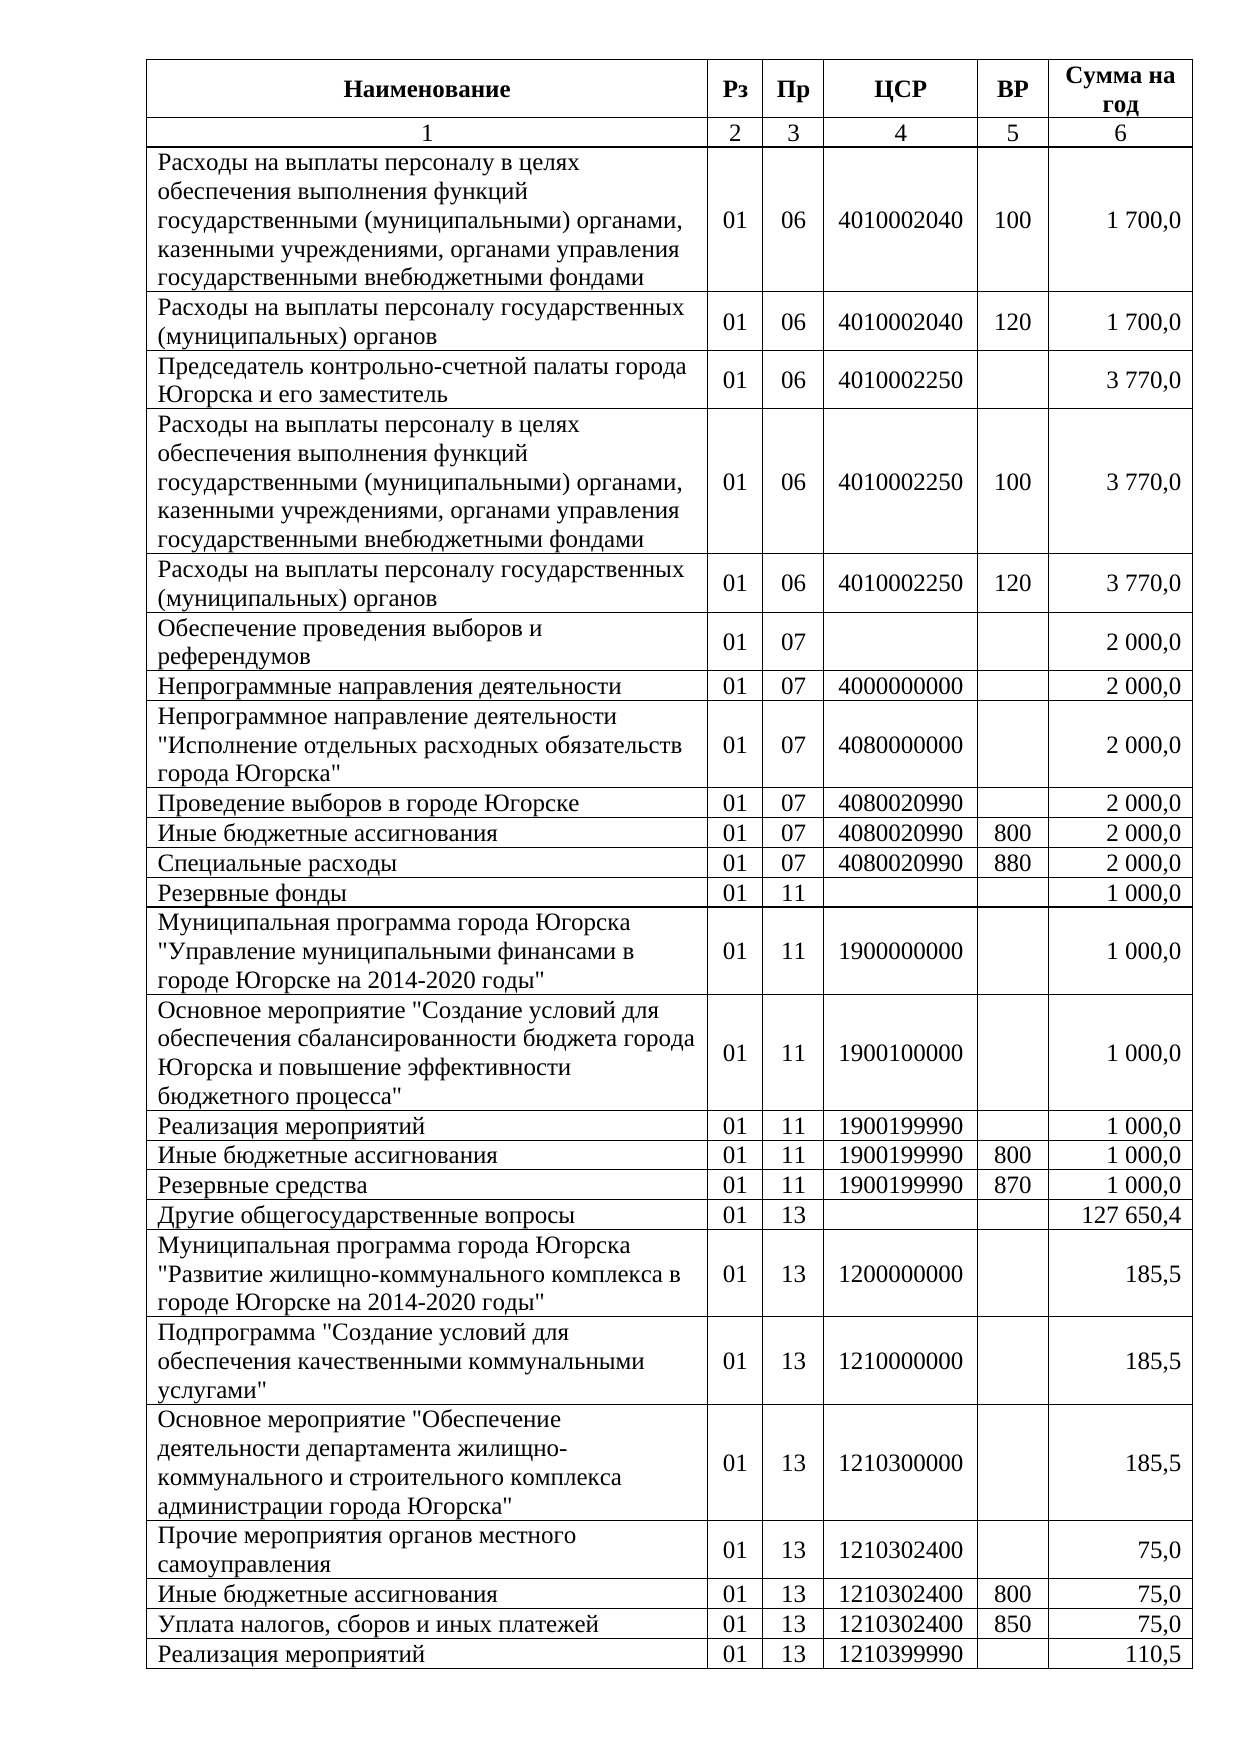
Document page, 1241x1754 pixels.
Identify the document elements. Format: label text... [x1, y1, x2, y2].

table_cell 13 [763, 1579, 823, 1608]
table_cell 1 000,0 [1049, 1170, 1192, 1199]
table_cell [978, 701, 1048, 787]
table_cell 01 [708, 995, 762, 1110]
table_cell 185,5 [1049, 1317, 1192, 1403]
table_cell 100 [978, 148, 1048, 291]
table_cell [978, 613, 1048, 670]
table_cell 01 [708, 701, 762, 787]
table_cell 850 [978, 1609, 1048, 1638]
table_cell Расходы на выплаты персоналу государственных (муниципальных) органов [147, 554, 707, 612]
table_cell 07 [763, 701, 823, 787]
table_cell 07 [763, 613, 823, 670]
table_cell Иные бюджетные ассигнования [147, 818, 707, 847]
table_cell Основное мероприятие "Обеспечение деятельности департамента жилищно-коммунального и строительного комплекса администрации города Югорска" [147, 1405, 707, 1519]
table_cell 01 [708, 1579, 762, 1608]
table_cell 1900199990 [824, 1141, 977, 1169]
table_header Рз [708, 60, 762, 117]
table_cell [978, 351, 1048, 408]
table_cell [978, 1111, 1048, 1139]
table_cell 75,0 [1049, 1579, 1192, 1608]
table_cell 6 [1049, 118, 1192, 146]
table_cell 01 [708, 1405, 762, 1519]
table_cell 1900000000 [824, 908, 977, 994]
table_cell [824, 1200, 977, 1229]
table_cell [978, 908, 1048, 994]
table_cell Муниципальная программа города Югорска "Управление муниципальными финансами в городе Югорске на 2014-2020 годы" [147, 908, 707, 994]
table_header Сумма на год [1049, 60, 1192, 117]
table_cell 13 [763, 1639, 823, 1667]
table_cell Иные бюджетные ассигнования [147, 1141, 707, 1169]
table_cell 01 [708, 1609, 762, 1638]
table_cell Подпрограмма "Создание условий для обеспечения качественными коммунальными услугами" [147, 1317, 707, 1403]
table_cell [978, 671, 1048, 700]
table_cell 1900100000 [824, 995, 977, 1110]
table_cell 01 [708, 818, 762, 847]
table_cell 800 [978, 1579, 1048, 1608]
table_cell Резервные средства [147, 1170, 707, 1199]
table_cell 1 [147, 118, 707, 146]
table_cell 01 [708, 1230, 762, 1316]
table_cell Непрограммные направления деятельности [147, 671, 707, 700]
table_header Наименование [147, 60, 707, 117]
table_cell 870 [978, 1170, 1048, 1199]
table_cell 4010002250 [824, 554, 977, 612]
table_cell 1200000000 [824, 1230, 977, 1316]
table_cell 120 [978, 554, 1048, 612]
table_cell 1 000,0 [1049, 1111, 1192, 1139]
table_cell Резервные фонды [147, 878, 707, 906]
table_cell [824, 613, 977, 670]
table_cell 75,0 [1049, 1521, 1192, 1578]
table_cell 01 [708, 878, 762, 906]
table_header ВР [978, 60, 1048, 117]
table_cell 07 [763, 671, 823, 700]
table_cell 185,5 [1049, 1405, 1192, 1519]
table_cell 1 000,0 [1049, 1141, 1192, 1169]
table_cell 1 000,0 [1049, 908, 1192, 994]
table_cell 11 [763, 878, 823, 906]
table_cell 11 [763, 908, 823, 994]
table_cell Другие общегосударственные вопросы [147, 1200, 707, 1229]
table_cell 4080020990 [824, 848, 977, 877]
table_cell [824, 878, 977, 906]
table_cell 1210300000 [824, 1405, 977, 1519]
table_cell 01 [708, 613, 762, 670]
table_cell 01 [708, 788, 762, 817]
table_cell Основное мероприятие "Создание условий для обеспечения сбалансированности бюджета города Югорска и повышение эффективности бюджетного процесса" [147, 995, 707, 1110]
table_cell 1 700,0 [1049, 292, 1192, 350]
table_cell [978, 995, 1048, 1110]
table_cell 2 000,0 [1049, 671, 1192, 700]
table_cell 2 000,0 [1049, 848, 1192, 877]
table_cell 1210399990 [824, 1639, 977, 1667]
table_cell 120 [978, 292, 1048, 350]
table_cell 01 [708, 1317, 762, 1403]
table_cell 11 [763, 995, 823, 1110]
table_cell 1210000000 [824, 1317, 977, 1403]
table_cell 185,5 [1049, 1230, 1192, 1316]
table_cell [978, 1317, 1048, 1403]
table_cell 01 [708, 148, 762, 291]
table_cell 06 [763, 409, 823, 553]
table_cell 800 [978, 1141, 1048, 1169]
table_cell 1 700,0 [1049, 148, 1192, 291]
table_cell 2 000,0 [1049, 701, 1192, 787]
table_cell 4 [824, 118, 977, 146]
table_cell Прочие мероприятия органов местного самоуправления [147, 1521, 707, 1578]
table_header Пр [763, 60, 823, 117]
table_cell 01 [708, 1170, 762, 1199]
table_cell 13 [763, 1405, 823, 1519]
table_cell [978, 788, 1048, 817]
table_cell 01 [708, 671, 762, 700]
table_cell 13 [763, 1230, 823, 1316]
table_cell 11 [763, 1170, 823, 1199]
table_cell 01 [708, 1111, 762, 1139]
table_cell Муниципальная программа города Югорска "Развитие жилищно-коммунального комплекса в городе Югорске на 2014-2020 годы" [147, 1230, 707, 1316]
table_cell 01 [708, 409, 762, 553]
table_cell 4000000000 [824, 671, 977, 700]
table_cell [978, 1521, 1048, 1578]
table_cell 13 [763, 1200, 823, 1229]
table_cell 06 [763, 554, 823, 612]
table_cell 4010002040 [824, 148, 977, 291]
table_cell 2 000,0 [1049, 788, 1192, 817]
table_cell 1 000,0 [1049, 878, 1192, 906]
table_cell 880 [978, 848, 1048, 877]
table_cell Расходы на выплаты персоналу государственных (муниципальных) органов [147, 292, 707, 350]
table_cell 13 [763, 1521, 823, 1578]
table_cell 100 [978, 409, 1048, 553]
table_cell Специальные расходы [147, 848, 707, 877]
table_cell 5 [978, 118, 1048, 146]
table_cell 06 [763, 148, 823, 291]
table_cell 1900199990 [824, 1111, 977, 1139]
table_cell Иные бюджетные ассигнования [147, 1579, 707, 1608]
table_cell 06 [763, 351, 823, 408]
table_cell 2 000,0 [1049, 818, 1192, 847]
table_cell 06 [763, 292, 823, 350]
table_cell 4010002250 [824, 409, 977, 553]
table_cell [978, 1230, 1048, 1316]
table_cell 127 650,4 [1049, 1200, 1192, 1229]
table_cell 1210302400 [824, 1609, 977, 1638]
table_cell [978, 878, 1048, 906]
table_cell 3 770,0 [1049, 409, 1192, 553]
table_cell 01 [708, 1141, 762, 1169]
table_cell 01 [708, 351, 762, 408]
table_cell 01 [708, 1200, 762, 1229]
table_cell 4080020990 [824, 788, 977, 817]
table_cell 11 [763, 1141, 823, 1169]
table_cell [978, 1200, 1048, 1229]
table_cell 4080020990 [824, 818, 977, 847]
table_cell Проведение выборов в городе Югорске [147, 788, 707, 817]
table_header ЦСР [824, 60, 977, 117]
table_cell 11 [763, 1111, 823, 1139]
table_cell 01 [708, 1639, 762, 1667]
table_cell 2 [708, 118, 762, 146]
table_cell Непрограммное направление деятельности "Исполнение отдельных расходных обязательств города Югорска" [147, 701, 707, 787]
table_cell 800 [978, 818, 1048, 847]
table_cell [978, 1405, 1048, 1519]
table_cell Обеспечение проведения выборов и референдумов [147, 613, 707, 670]
table_cell Уплата налогов, сборов и иных платежей [147, 1609, 707, 1638]
table_cell 13 [763, 1609, 823, 1638]
table_cell 2 000,0 [1049, 613, 1192, 670]
table_cell 1 000,0 [1049, 995, 1192, 1110]
table_cell Расходы на выплаты персоналу в целях обеспечения выполнения функций государственными (муниципальными) органами, казенными учреждениями, органами управления государственными внебюджетными фондами [147, 148, 707, 291]
table_cell 07 [763, 818, 823, 847]
table_cell 3 770,0 [1049, 554, 1192, 612]
table_cell Реализация мероприятий [147, 1111, 707, 1139]
table_cell 4010002250 [824, 351, 977, 408]
table_cell 1210302400 [824, 1579, 977, 1608]
table_cell 4080000000 [824, 701, 977, 787]
table_cell 1210302400 [824, 1521, 977, 1578]
table_cell 3 770,0 [1049, 351, 1192, 408]
table_cell [978, 1639, 1048, 1667]
table_cell Расходы на выплаты персоналу в целях обеспечения выполнения функций государственными (муниципальными) органами, казенными учреждениями, органами управления государственными внебюджетными фондами [147, 409, 707, 553]
table_cell Реализация мероприятий [147, 1639, 707, 1667]
table_cell 01 [708, 292, 762, 350]
table_cell 4010002040 [824, 292, 977, 350]
table_cell 01 [708, 848, 762, 877]
table_cell 110,5 [1049, 1639, 1192, 1667]
table_cell 01 [708, 908, 762, 994]
table_cell Председатель контрольно-счетной палаты города Югорска и его заместитель [147, 351, 707, 408]
table_cell 1900199990 [824, 1170, 977, 1199]
table_cell 3 [763, 118, 823, 146]
table_cell 07 [763, 848, 823, 877]
table_cell 07 [763, 788, 823, 817]
table_cell 75,0 [1049, 1609, 1192, 1638]
table_cell 01 [708, 1521, 762, 1578]
table_cell 01 [708, 554, 762, 612]
table_cell 13 [763, 1317, 823, 1403]
